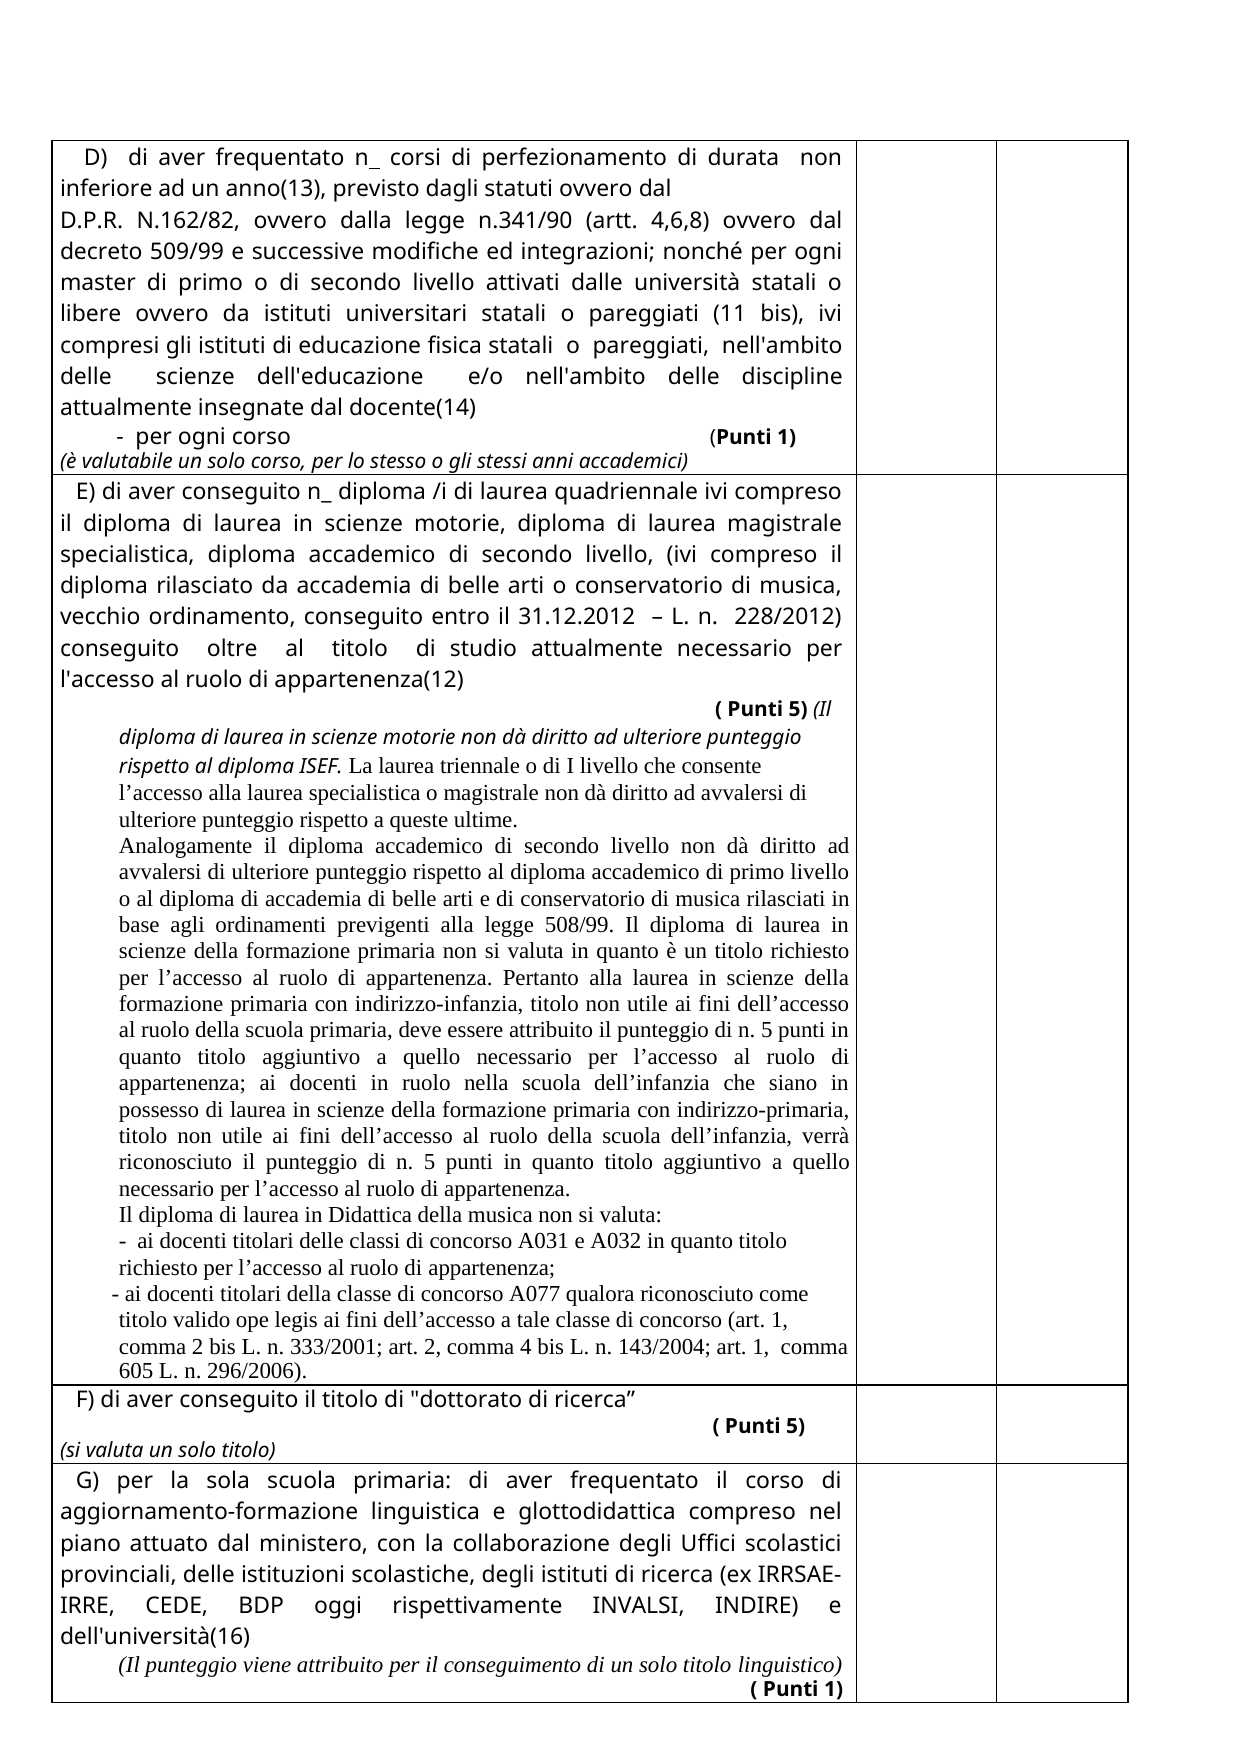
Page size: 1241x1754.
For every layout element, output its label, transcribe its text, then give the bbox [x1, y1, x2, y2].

table_cell G) per la sola scuola primaria: di aver frequentato il corso di aggiornamento-formazione linguistica e glottodidattica compreso nel piano attuato dal ministero, con la collaborazione degli Uffici scolastici provinciali, delle istituzioni scolastiche, degli istituti di ricerca (ex IRRSAE- IRRE, CEDE, BDP oggi rispettivamente INVALSI, INDIRE) e dell'università(16) (Il punteggio viene attribuito per il conseguimento di un solo titolo linguistico) ( Punti 1) [53, 1464, 856, 1702]
table_cell E) di aver conseguito n_ diploma /i di laurea quadriennale ivi compreso il diploma di laurea in scienze motorie, diploma di laurea magistrale specialistica, diploma accademico di secondo livello, (ivi compreso il diploma rilasciato da accademia di belle arti o conservatorio di musica, vecchio ordinamento, conseguito entro il 31.12.2012 – L. n. 228/2012) conseguito oltre al titolo di studio attualmente necessario per l'accesso al ruolo di appartenenza(12) ( Punti 5) (Il diploma di laurea in scienze motorie non dà diritto ad ulteriore punteggio rispetto al diploma ISEF. La laurea triennale o di I livello che consente l’accesso alla laurea specialistica o magistrale non dà diritto ad avvalersi di ulteriore punteggio rispetto a queste ultime. Analogamente il diploma accademico di secondo livello non dà diritto ad avvalersi di ulteriore punteggio rispetto al diploma accademico di primo livello o al diploma di accademia di belle arti e di conservatorio di musica rilasciati in base agli ordinamenti previgenti alla legge 508/99. Il diploma di laurea in scienze della formazione primaria non si valuta in quanto è un titolo richiesto per l’accesso al ruolo di appartenenza. Pertanto alla laurea in scienze della formazione primaria con indirizzo-infanzia, titolo non utile ai fini dell’accesso al ruolo della scuola primaria, deve essere attribuito il punteggio di n. 5 punti in quanto titolo aggiuntivo a quello necessario per l’accesso al ruolo di appartenenza; ai docenti in ruolo nella scuola dell’infanzia che siano in possesso di laurea in scienze della formazione primaria con indirizzo-primaria, titolo non utile ai fini dell’accesso al ruolo della scuola dell’infanzia, verrà riconosciuto il punteggio di n. 5 punti in quanto titolo aggiuntivo a quello necessario per l’accesso al ruolo di appartenenza. Il diploma di laurea in Didattica della musica non si valuta: ai docenti titolari delle classi di concorso A031 e A032 in quanto titolo richiesto per l’accesso al ruolo di appartenenza; ai docenti titolari della classe di concorso A077 qualora riconosciuto come titolo valido ope legis ai fini dell’accesso a tale classe di concorso (art. 1, comma 2 bis L. n. 333/2001; art. 2, comma 4 bis L. n. 143/2004; art. 1, comma 605 L. n. 296/2006). [53, 475, 856, 1384]
table_cell [857, 1386, 996, 1462]
table_header [857, 141, 996, 474]
table_cell [997, 1464, 1127, 1702]
table_cell [997, 1386, 1127, 1462]
table_cell [857, 1464, 996, 1702]
table_cell [857, 475, 996, 1384]
table_cell [997, 475, 1127, 1384]
table_header D) di aver frequentato n corsi di perfezionamento di durata non inferiore ad un anno(13), previsto dagli statuti ovvero dal D.P.R. N.162/82, ovvero dalla legge n.341/90 (artt. 4,6,8) ovvero dal decreto 509/99 e successive modifiche ed integrazioni; nonché per ogni master di primo o di secondo livello attivati dalle università statali o libere ovvero da istituti universitari statali o pareggiati (11 bis), ivi compresi gli istituti di educazione fisica statali o pareggiati, nell'ambito delle scienze dell'educazione e/o nell'ambito delle discipline attualmente insegnate dal docente(14) - per ogni corso (Punti 1) (è valutabile un solo corso, per lo stesso o gli stessi anni accademici) [53, 141, 856, 474]
table_header [997, 141, 1127, 474]
table_cell F) di aver conseguito il titolo di "dottorato di ricerca” ( Punti 5) (si valuta un solo titolo) [53, 1386, 856, 1462]
